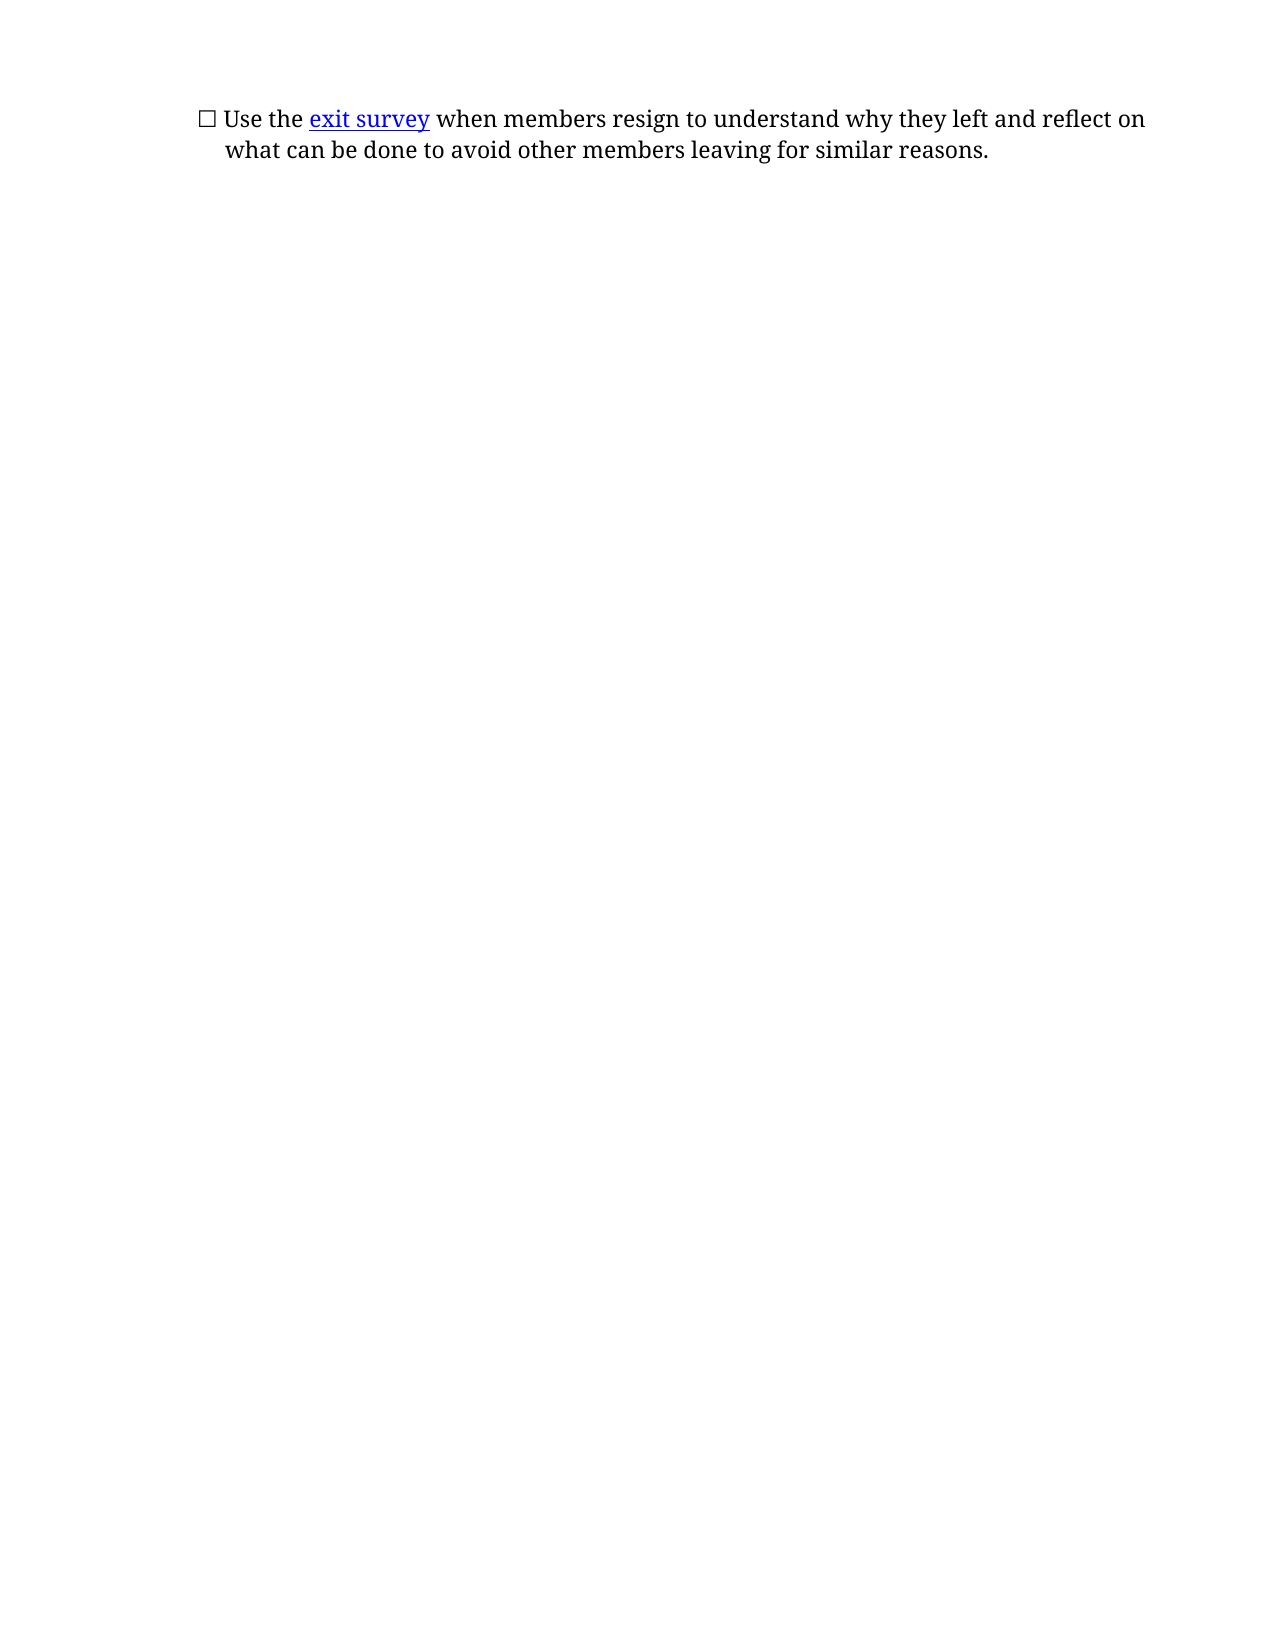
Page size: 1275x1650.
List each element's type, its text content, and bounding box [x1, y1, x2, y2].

text Use the exit survey when members resign to understand why they left and reflect on what can be done to avoid other members leaving for similar reasons. [197, 103, 1162, 166]
